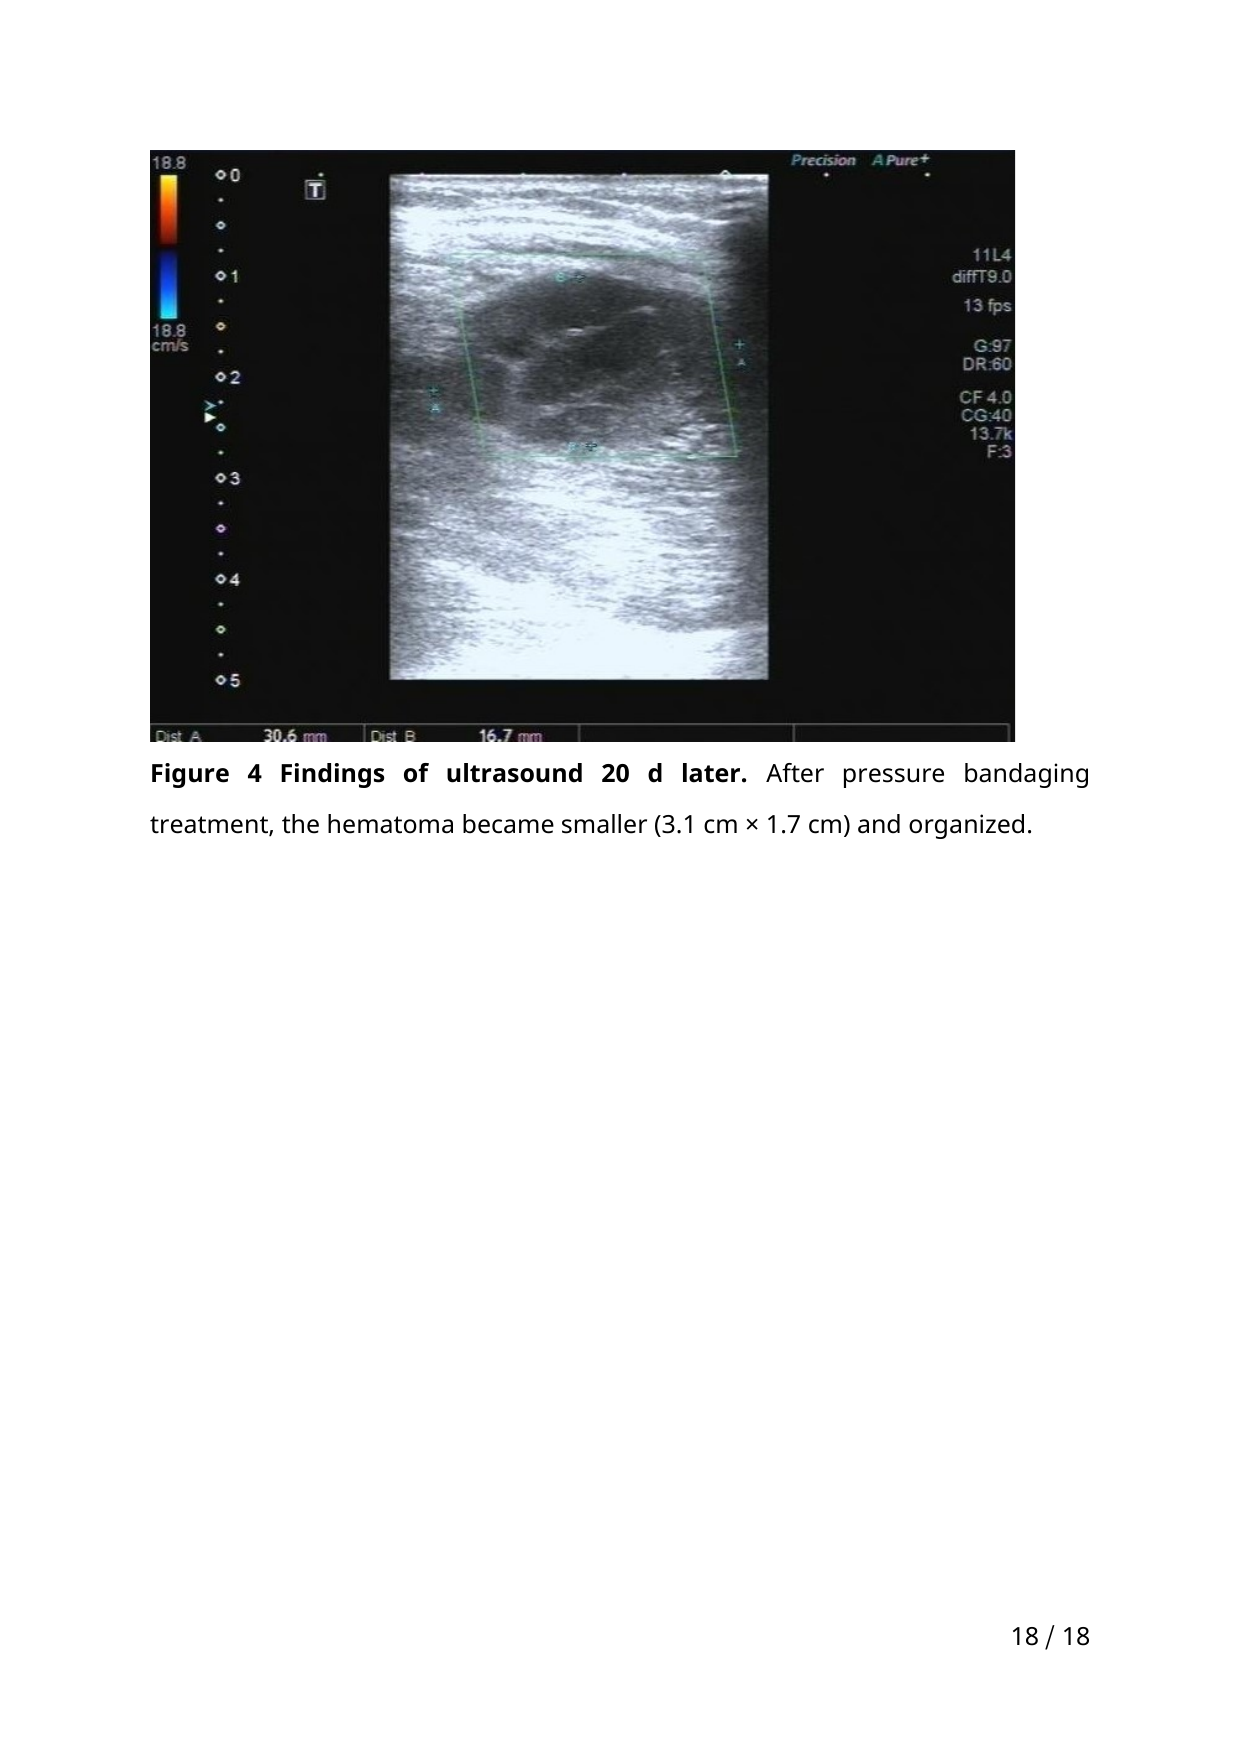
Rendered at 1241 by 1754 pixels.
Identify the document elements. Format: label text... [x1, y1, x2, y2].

picture [150, 150, 1016, 742]
text Figure 4 Findings of ultrasound 20 d later. After pressure bandaging treatment, the hematoma became smaller (3.1 cm × 1.7 cm) and organized. [150, 755, 1090, 840]
